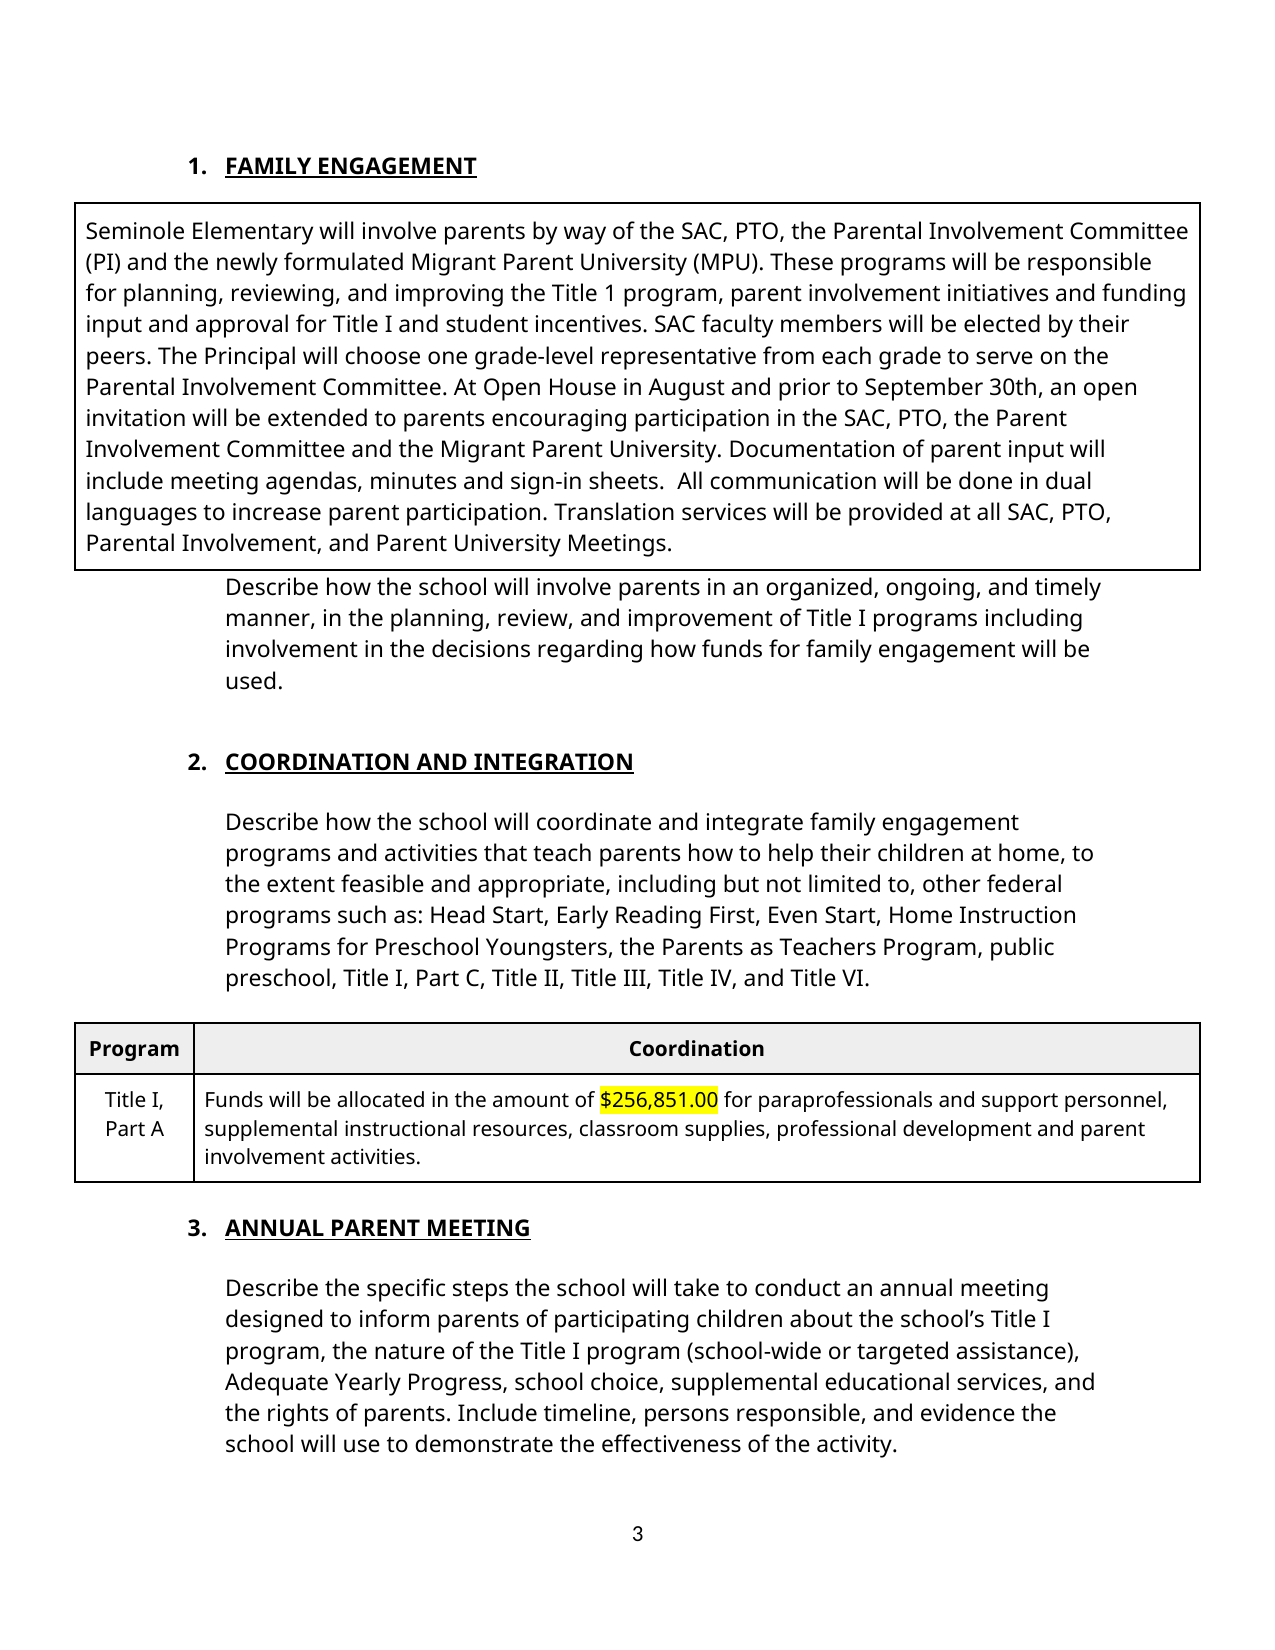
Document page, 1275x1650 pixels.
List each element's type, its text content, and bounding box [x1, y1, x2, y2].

text Describe how the school will involve parents in an organized, ongoing, and timely manner, in the planning, review, and improvement of Title I programs including involvement in the decisions regarding how funds for family engagement will be used. [225, 571, 1125, 696]
list FAMILY ENGAGEMENT [187, 150, 1125, 181]
text Describe the specific steps the school will take to conduct an annual meeting designed to inform parents of participating children about the school’s Title I program, the nature of the Title I program (school-wide or targeted assistance), Adequate Yearly Progress, school choice, supplemental educational services, and the rights of parents. Include timeline, persons responsible, and evidence the school will use to demonstrate the effectiveness of the activity. [225, 1272, 1125, 1459]
table_header Coordination [195, 1024, 1199, 1073]
table_cell Title I, Part A [76, 1075, 193, 1181]
table_header Program [76, 1024, 193, 1073]
table_cell Funds will be allocated in the amount of $256,851.00 for paraprofessionals and support personnel, supplemental instructional resources, classroom supplies, professional development and parent involvement activities. [195, 1075, 1199, 1181]
text Describe how the school will coordinate and integrate family engagement programs and activities that teach parents how to help their children at home, to the extent feasible and appropriate, including but not limited to, other federal programs such as: Head Start, Early Reading First, Even Start, Home Instruction Programs for Preschool Youngsters, the Parents as Teachers Program, public preschool, Title I, Part C, Title II, Title III, Title IV, and Title VI. [225, 805, 1125, 993]
list COORDINATION AND INTEGRATION [187, 745, 1125, 777]
list ANNUAL PARENT MEETING [187, 1212, 1125, 1243]
table_header ​Seminole Elementary will involve parents by way of the SAC, PTO, the Parental Involvement Committee (PI) and the newly formulated Migrant Parent University (MPU). These programs will be responsible for planning, reviewing, and improving the Title 1 program, parent involvement initiatives and funding input and approval for Title I and student incentives. SAC faculty members will be elected by their peers. The Principal will choose one grade-level representative from each grade to serve on the Parental Involvement Committee. At Open House in August and prior to September 30th, an open invitation will be extended to parents encouraging participation in the SAC, PTO, the Parent Involvement Committee and the Migrant Parent University. Documentation of parent input will include meeting agendas, minutes and sign-in sheets. All communication will be done in dual languages to increase parent participation. Translation services will be provided at all SAC, PTO, Parental Involvement, and Parent University Meetings. [76, 204, 1199, 569]
